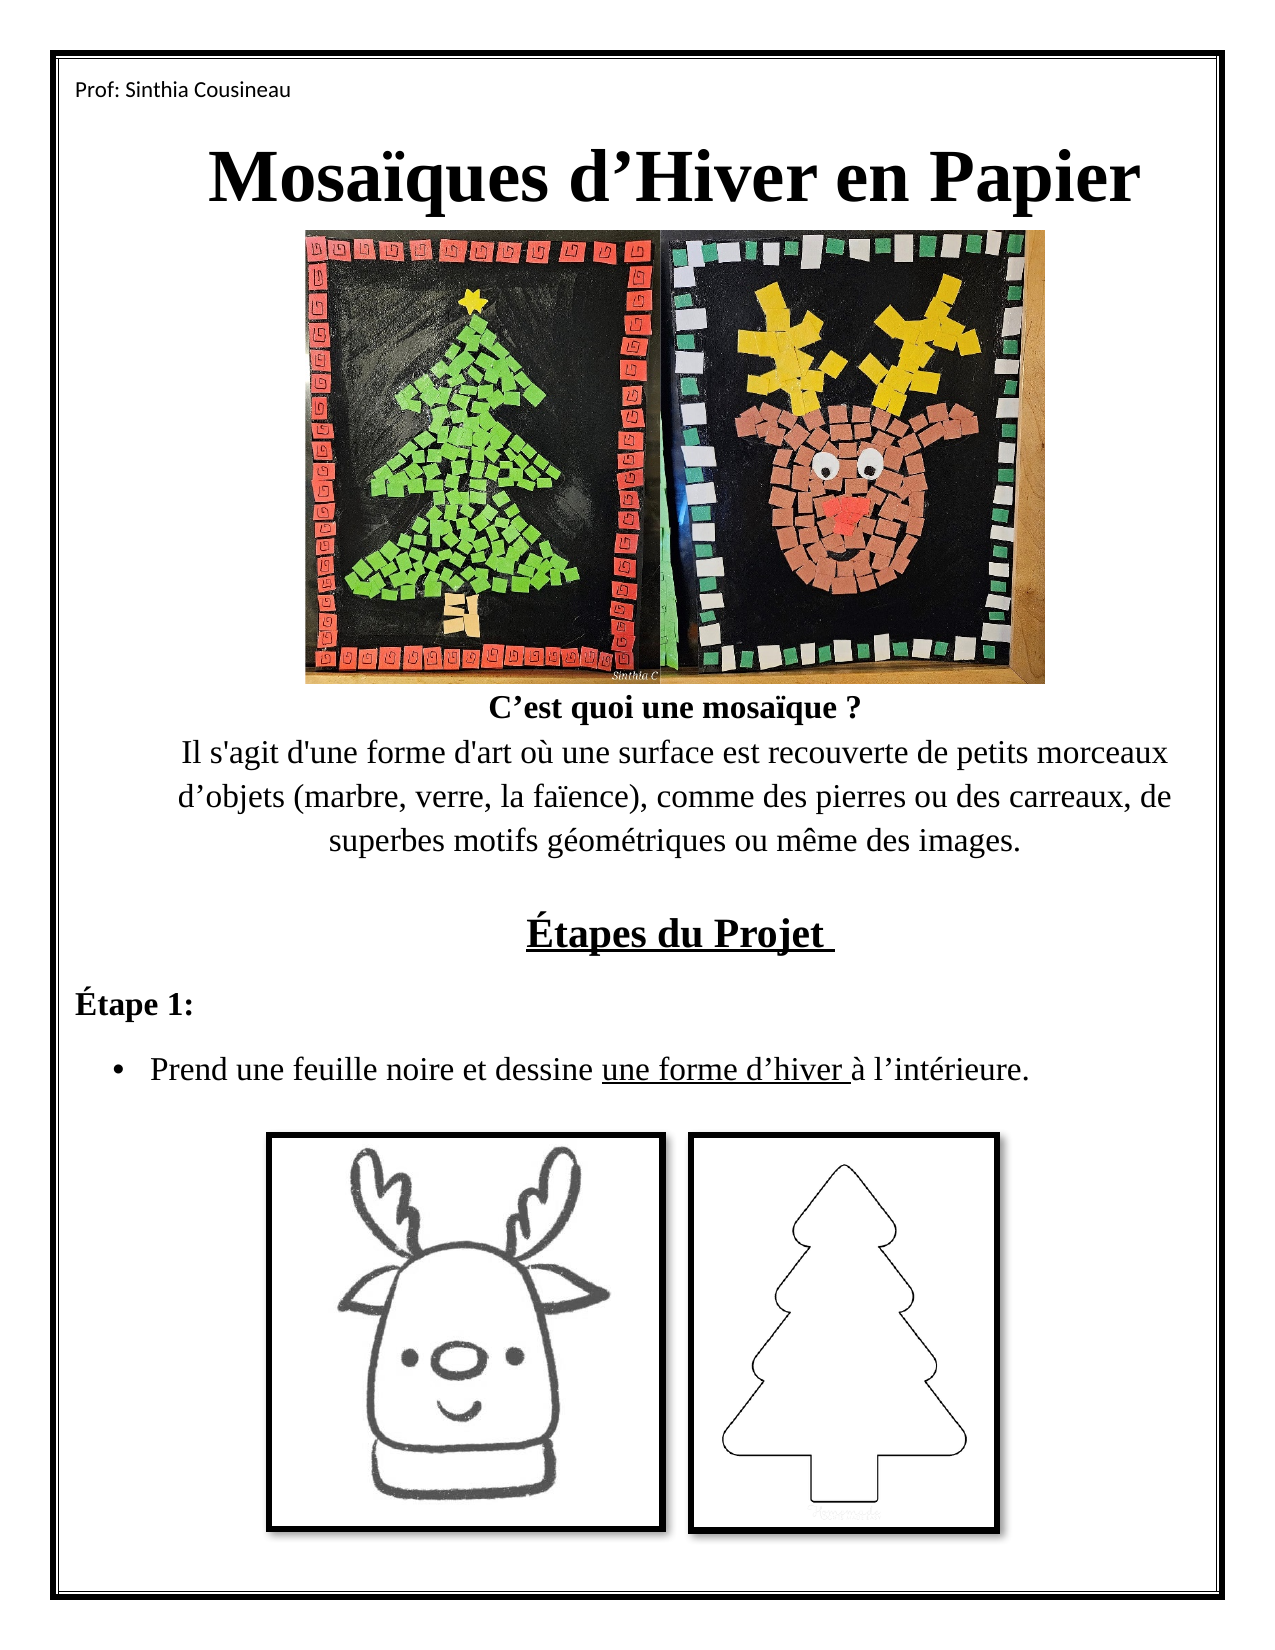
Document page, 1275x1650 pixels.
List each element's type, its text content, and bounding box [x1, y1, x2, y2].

list Prend une feuille noire et dessine une forme d’hiver à l’intérieure. [112, 1049, 1200, 1087]
picture [305, 230, 1045, 684]
list Étapes du Projet [150, 908, 1200, 956]
picture [694, 1138, 994, 1527]
list Il s'agit d'une forme d'art où une surface est recouverte de petits morceaux d’objets (marbre, verre, la faïence), comme des pierres ou des carreaux, de superbes motifs géométriques ou même des images. [150, 732, 1200, 858]
text Étape 1: [75, 984, 1200, 1022]
picture [272, 1138, 659, 1526]
list C’est quoi une mosaïque ? [150, 688, 1200, 726]
list Mosaïques d’Hiver en Papier [150, 131, 1200, 217]
